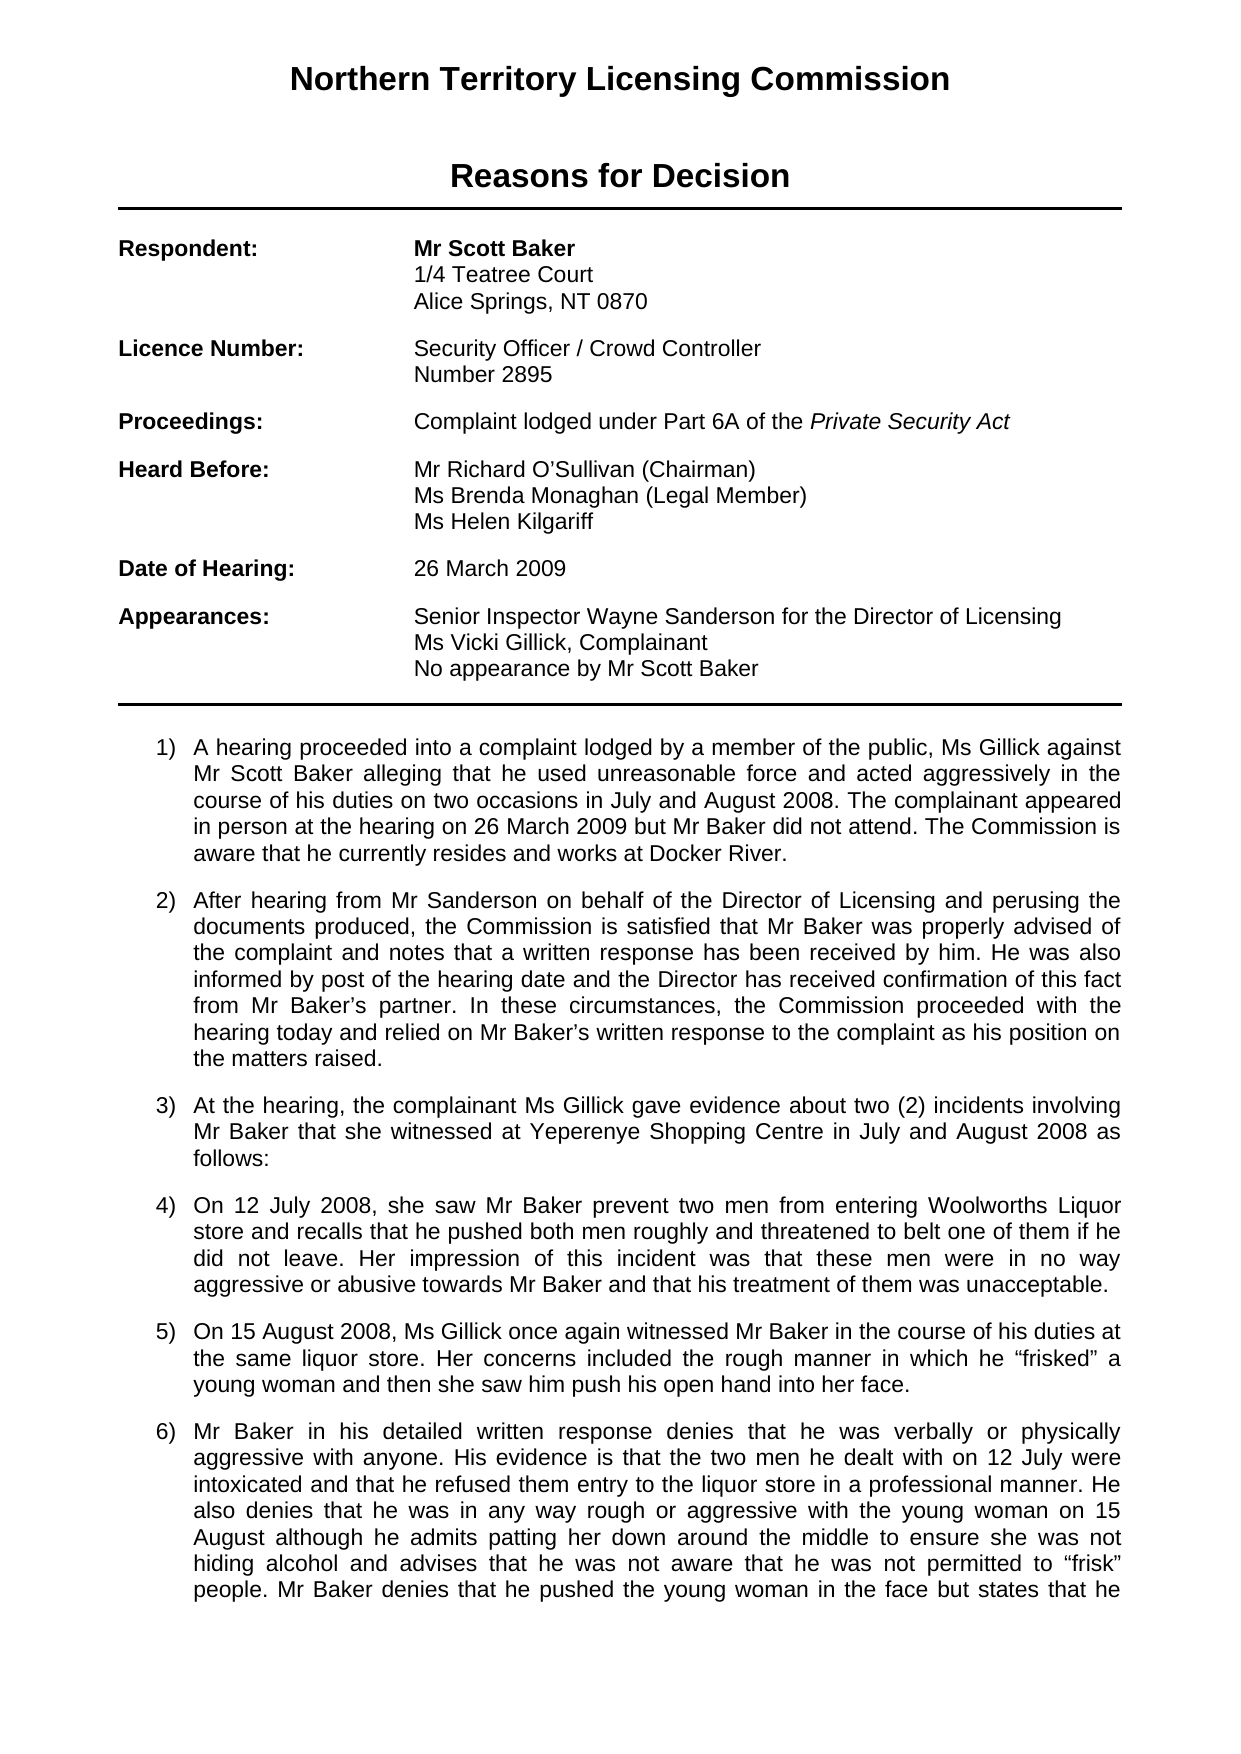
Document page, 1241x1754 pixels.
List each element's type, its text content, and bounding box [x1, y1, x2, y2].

list On 12 July 2008, she saw Mr Baker prevent two men from entering Woolworths Liquor store and recalls that he pushed both men roughly and threatened to belt one of them if he did not leave. Her impression of this incident was that these men were in no way aggressive or abusive towards Mr Baker and that his treatment of them was unacceptable. [156, 1192, 1122, 1297]
text Heard Before: Mr Richard O’Sullivan (Chairman) Ms Brenda Monaghan (Legal Member) Ms Helen Kilgariff [118, 456, 1122, 534]
text Respondent: Mr Scott Baker 1/4 Teatree Court Alice Springs, NT 0870 [118, 235, 1122, 314]
subtitle Reasons for Decision [118, 156, 1122, 207]
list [156, 1418, 1122, 1602]
text Proceedings: Complaint lodged under Part 6A of the Private Security Act [118, 408, 1122, 435]
list A hearing proceeded into a complaint lodged by a member of the public, Ms Gillick against Mr Scott Baker alleging that he used unreasonable force and acted aggressively in the course of his duties on two occasions in July and August 2008. The complainant appeared in person at the hearing on 26 March 2009 but Mr Baker did not attend. The Commission is aware that he currently resides and works at Docker River. [156, 734, 1122, 866]
list After hearing from Mr Sanderson on behalf of the Director of Licensing and perusing the documents produced, the Commission is satisfied that Mr Baker was properly advised of the complaint and notes that a written response has been received by him. He was also informed by post of the hearing date and the Director has received confirmation of this fact from Mr Baker’s partner. In these circumstances, the Commission proceeded with the hearing today and relied on Mr Baker’s written response to the complaint as his position on the matters raised. [156, 887, 1122, 1071]
text Appearances: Senior Inspector Wayne Sanderson for the Director of Licensing Ms Vicki Gillick, Complainant No appearance by Mr Scott Baker [118, 603, 1122, 682]
text Licence Number: Security Officer / Crowd Controller Number 2895 [118, 335, 1122, 387]
list At the hearing, the complainant Ms Gillick gave evidence about two (2) incidents involving Mr Baker that she witnessed at Yeperenye Shopping Centre in July and August 2008 as follows: [156, 1092, 1122, 1171]
list On 15 August 2008, Ms Gillick once again witnessed Mr Baker in the course of his duties at the same liquor store. Her concerns included the rough manner in which he “frisked” a young woman and then she saw him push his open hand into her face. [156, 1318, 1122, 1397]
text Date of Hearing: 26 March 2009 [118, 555, 1122, 582]
